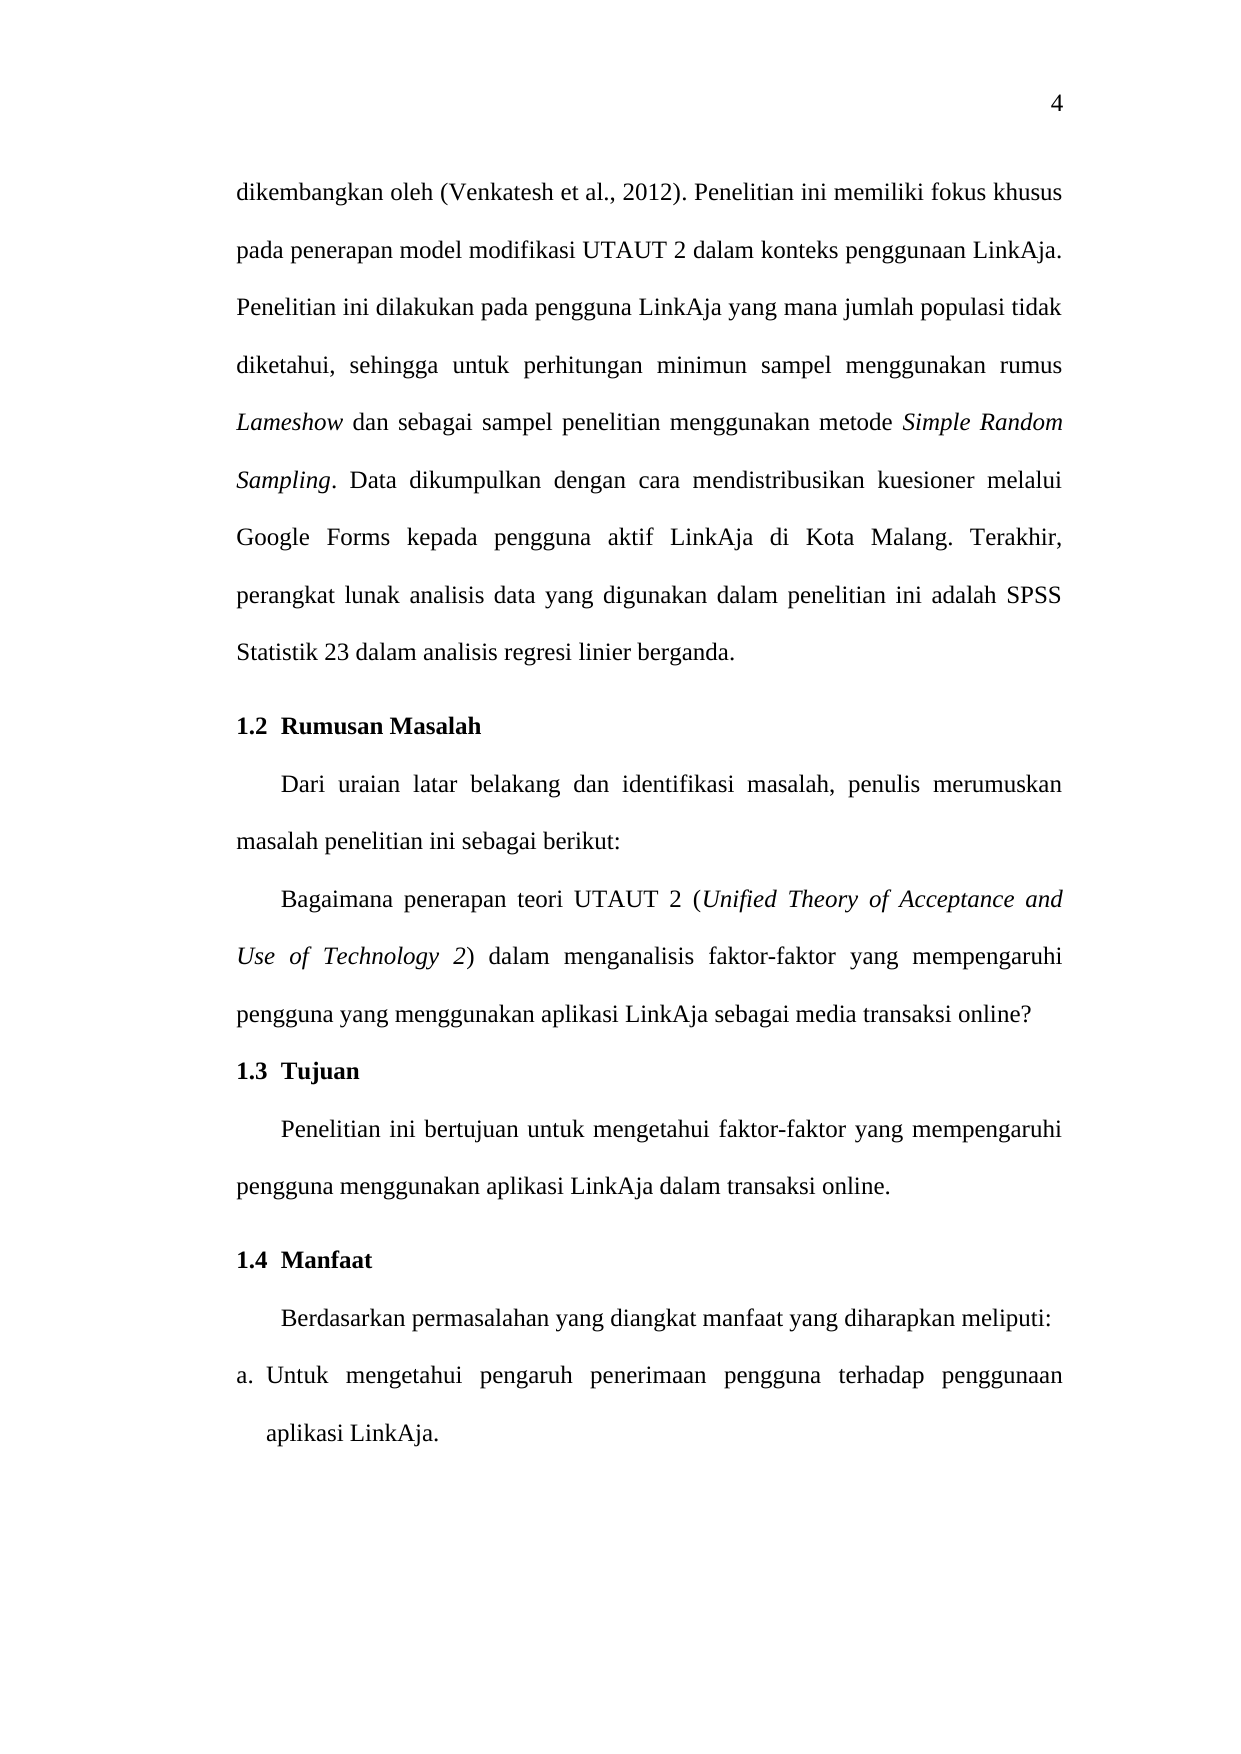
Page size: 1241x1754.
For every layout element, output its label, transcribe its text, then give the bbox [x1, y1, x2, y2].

subtitle Rumusan Masalah [236, 711, 1063, 740]
subtitle Manfaat [236, 1246, 1063, 1274]
list Bagaimana penerapan teori UTAUT 2 (Unified Theory of Acceptance and Use of Technology 2) dalam menganalisis faktor-faktor yang mempengaruhi pengguna yang menggunakan aplikasi LinkAja sebagai media transaksi online? [236, 884, 1063, 1028]
subtitle Tujuan [236, 1056, 1063, 1085]
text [236, 177, 1063, 666]
list Untuk mengetahui pengaruh penerimaan pengguna terhadap penggunaan aplikasi LinkAja. [236, 1361, 1063, 1447]
text Penelitian ini bertujuan untuk mengetahui faktor-faktor yang mempengaruhi pengguna menggunakan aplikasi LinkAja dalam transaksi online. [236, 1114, 1063, 1200]
list Dari uraian latar belakang dan identifikasi masalah, penulis merumuskan masalah penelitian ini sebagai berikut: [236, 769, 1063, 855]
list Berdasarkan permasalahan yang diangkat manfaat yang diharapkan meliputi: [236, 1303, 1063, 1332]
